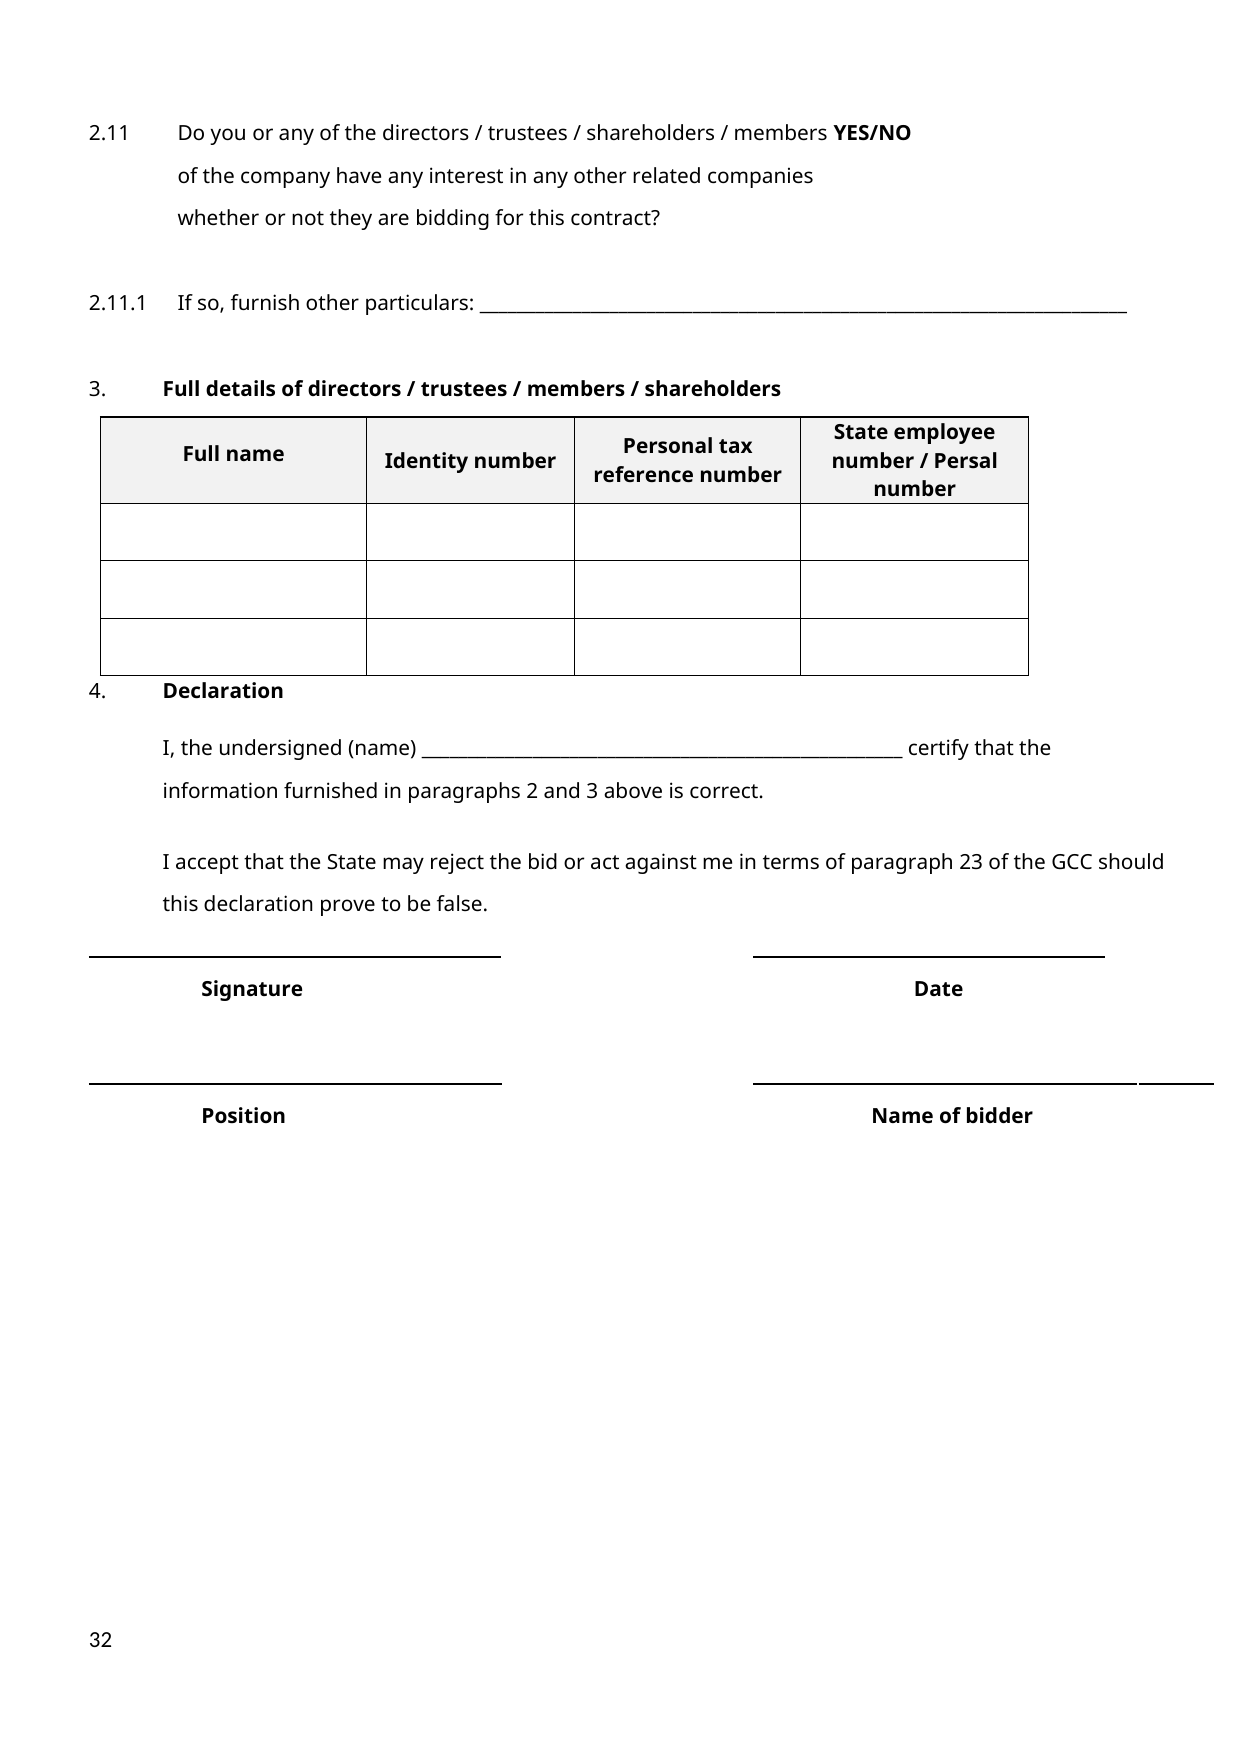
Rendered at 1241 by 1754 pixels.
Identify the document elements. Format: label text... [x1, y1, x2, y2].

table_cell [575, 619, 800, 675]
table_cell [367, 561, 574, 618]
table_header State employee number / Persal number [801, 418, 1028, 503]
text I, the undersigned (name) ____________________________________________________ certify that the information furnished in paragraphs 2 and 3 above is correct. [162, 733, 1166, 804]
table_cell [101, 561, 366, 618]
text Signature Date [145, 974, 1166, 1003]
table_cell [101, 619, 366, 675]
text Position Name of bidder [145, 1102, 1166, 1130]
text 4. Declaration [89, 676, 1166, 705]
table_cell [575, 561, 800, 618]
text 2.11.1 If so, furnish other particulars: ______________________________________________________________________ [89, 288, 1166, 317]
table_cell [801, 619, 1028, 675]
text I accept that the State may reject the bid or act against me in terms of paragraph 23 of the GCC should this declaration prove to be false. [162, 847, 1166, 918]
text of the company have any interest in any other related companies [177, 161, 1166, 189]
table_header Identity number [367, 418, 574, 503]
text 3. Full details of directors / trustees / members / shareholders [89, 374, 1166, 402]
table_cell [801, 504, 1028, 560]
table_header Full name [101, 418, 366, 503]
table_header Personal tax reference number [575, 418, 800, 503]
table_cell [367, 504, 574, 560]
text whether or not they are bidding for this contract? [177, 203, 1166, 232]
text 2.11 Do you or any of the directors / trustees / shareholders / members YES/NO [89, 118, 1166, 147]
table_cell [101, 504, 366, 560]
table_cell [801, 561, 1028, 618]
table_cell [367, 619, 574, 675]
table_cell [575, 504, 800, 560]
